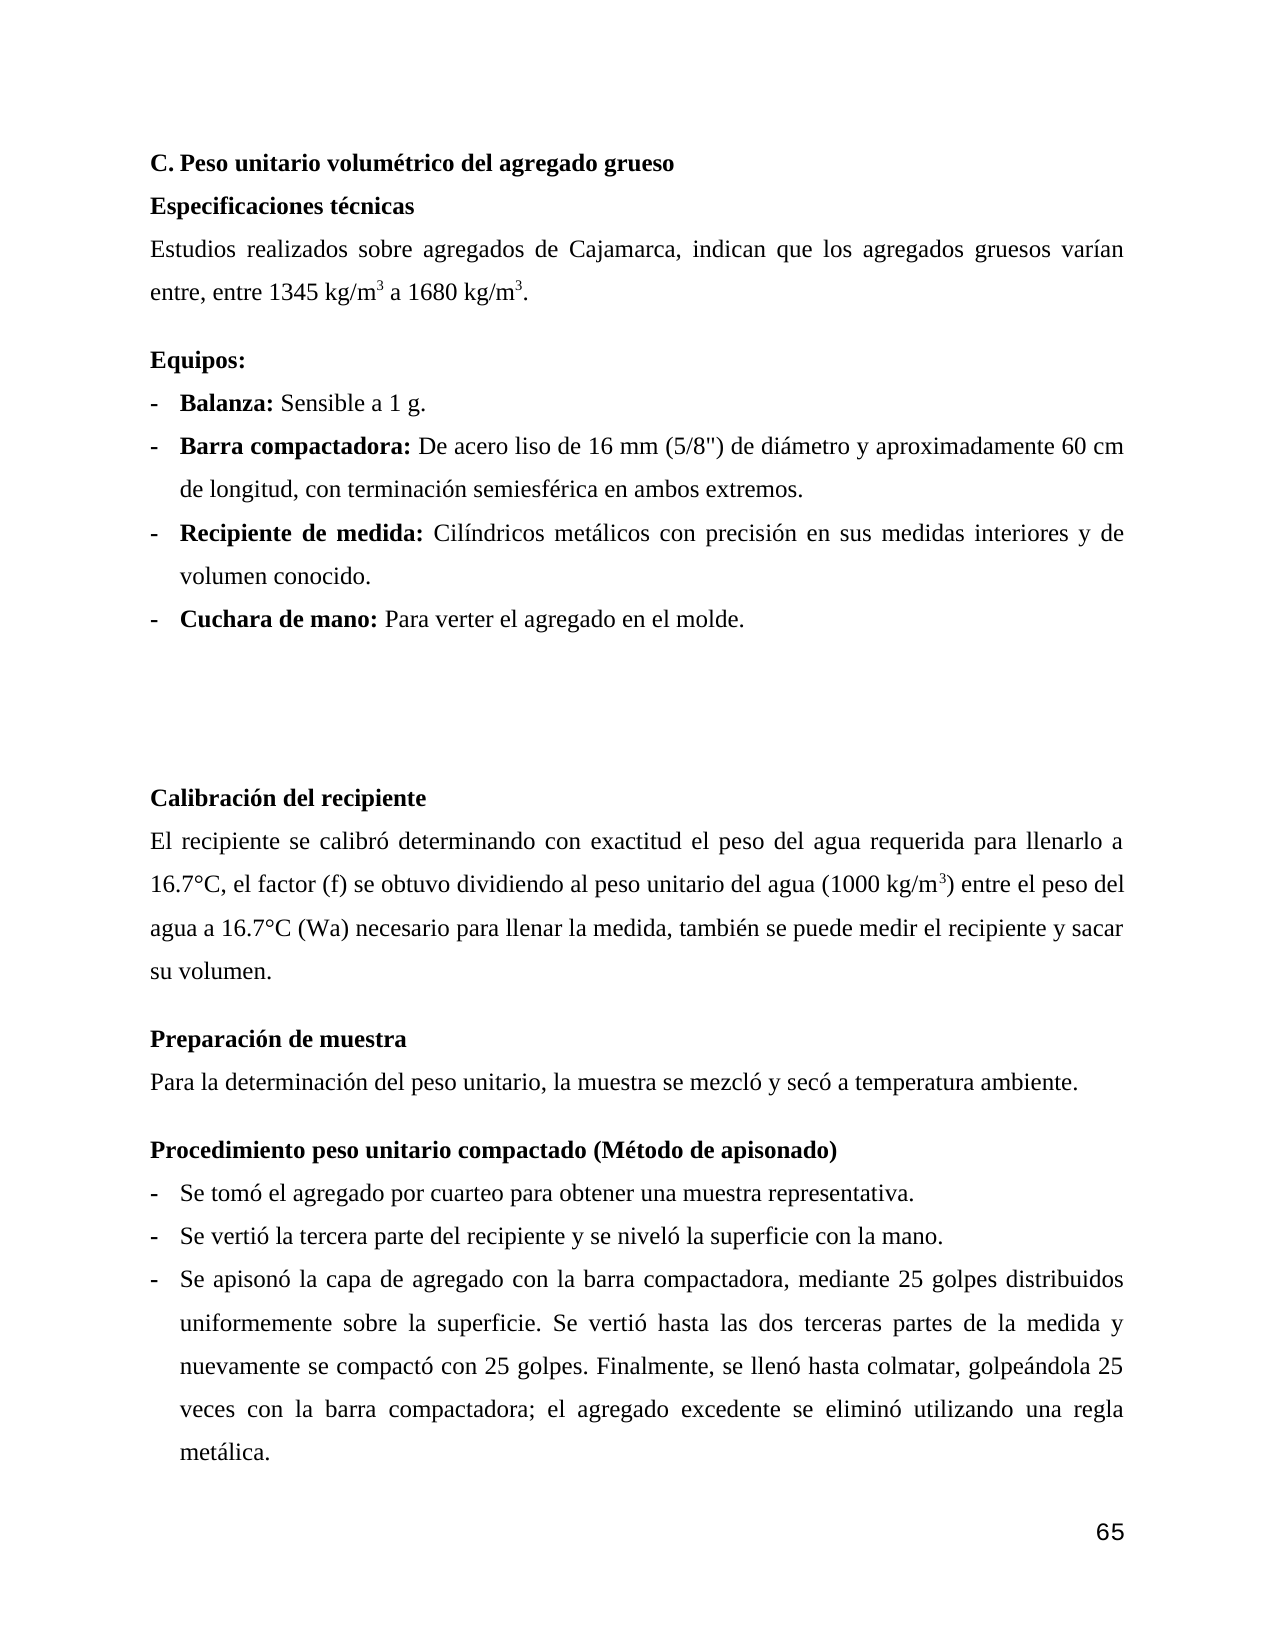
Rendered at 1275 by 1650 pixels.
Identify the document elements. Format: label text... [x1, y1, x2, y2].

list Recipiente de medida: Cilíndricos metálicos con precisión en sus medidas interiores y de volumen conocido. [150, 518, 1125, 589]
subtitle Especificaciones técnicas [150, 191, 1125, 219]
list Se vertió la tercera parte del recipiente y se niveló la superficie con la mano. [150, 1221, 1125, 1250]
list Barra compactadora: De acero liso de 16 mm (5/8") de diámetro y aproximadamente 60 cm de longitud, con terminación semiesférica en ambos extremos. [150, 431, 1125, 503]
list Cuchara de mano: Para verter el agregado en el molde. [150, 604, 1125, 633]
text Para la determinación del peso unitario, la muestra se mezcló y secó a temperatura ambiente. [150, 1067, 1125, 1096]
subtitle Equipos: [150, 345, 1125, 374]
list Balanza: Sensible a 1 g. [150, 388, 1125, 417]
subtitle Procedimiento peso unitario compactado (Método de apisonado) [150, 1135, 1125, 1164]
subtitle Peso unitario volumétrico del agregado grueso [150, 148, 1125, 176]
text Estudios realizados sobre agregados de Cajamarca, indican que los agregados gruesos varían entre, entre 1345 kg/m3 a 1680 kg/m3. [150, 234, 1125, 306]
list Se tomó el agregado por cuarteo para obtener una muestra representativa. [150, 1178, 1125, 1207]
subtitle Preparación de muestra [150, 1024, 1125, 1053]
subtitle Calibración del recipiente [150, 783, 1125, 812]
text El recipiente se calibró determinando con exactitud el peso del agua requerida para llenarlo a 16.7°C, el factor (f) se obtuvo dividiendo al peso unitario del agua (1000 kg/m3) entre el peso del agua a 16.7°C (Wa) necesario para llenar la medida, también se puede medir el recipiente y sacar su volumen. [150, 826, 1125, 984]
list Se apisonó la capa de agregado con la barra compactadora, mediante 25 golpes distribuidos uniformemente sobre la superficie. Se vertió hasta las dos terceras partes de la medida y nuevamente se compactó con 25 golpes. Finalmente, se llenó hasta colmatar, golpeándola 25 veces con la barra compactadora; el agregado excedente se eliminó utilizando una regla metálica. [150, 1264, 1125, 1466]
